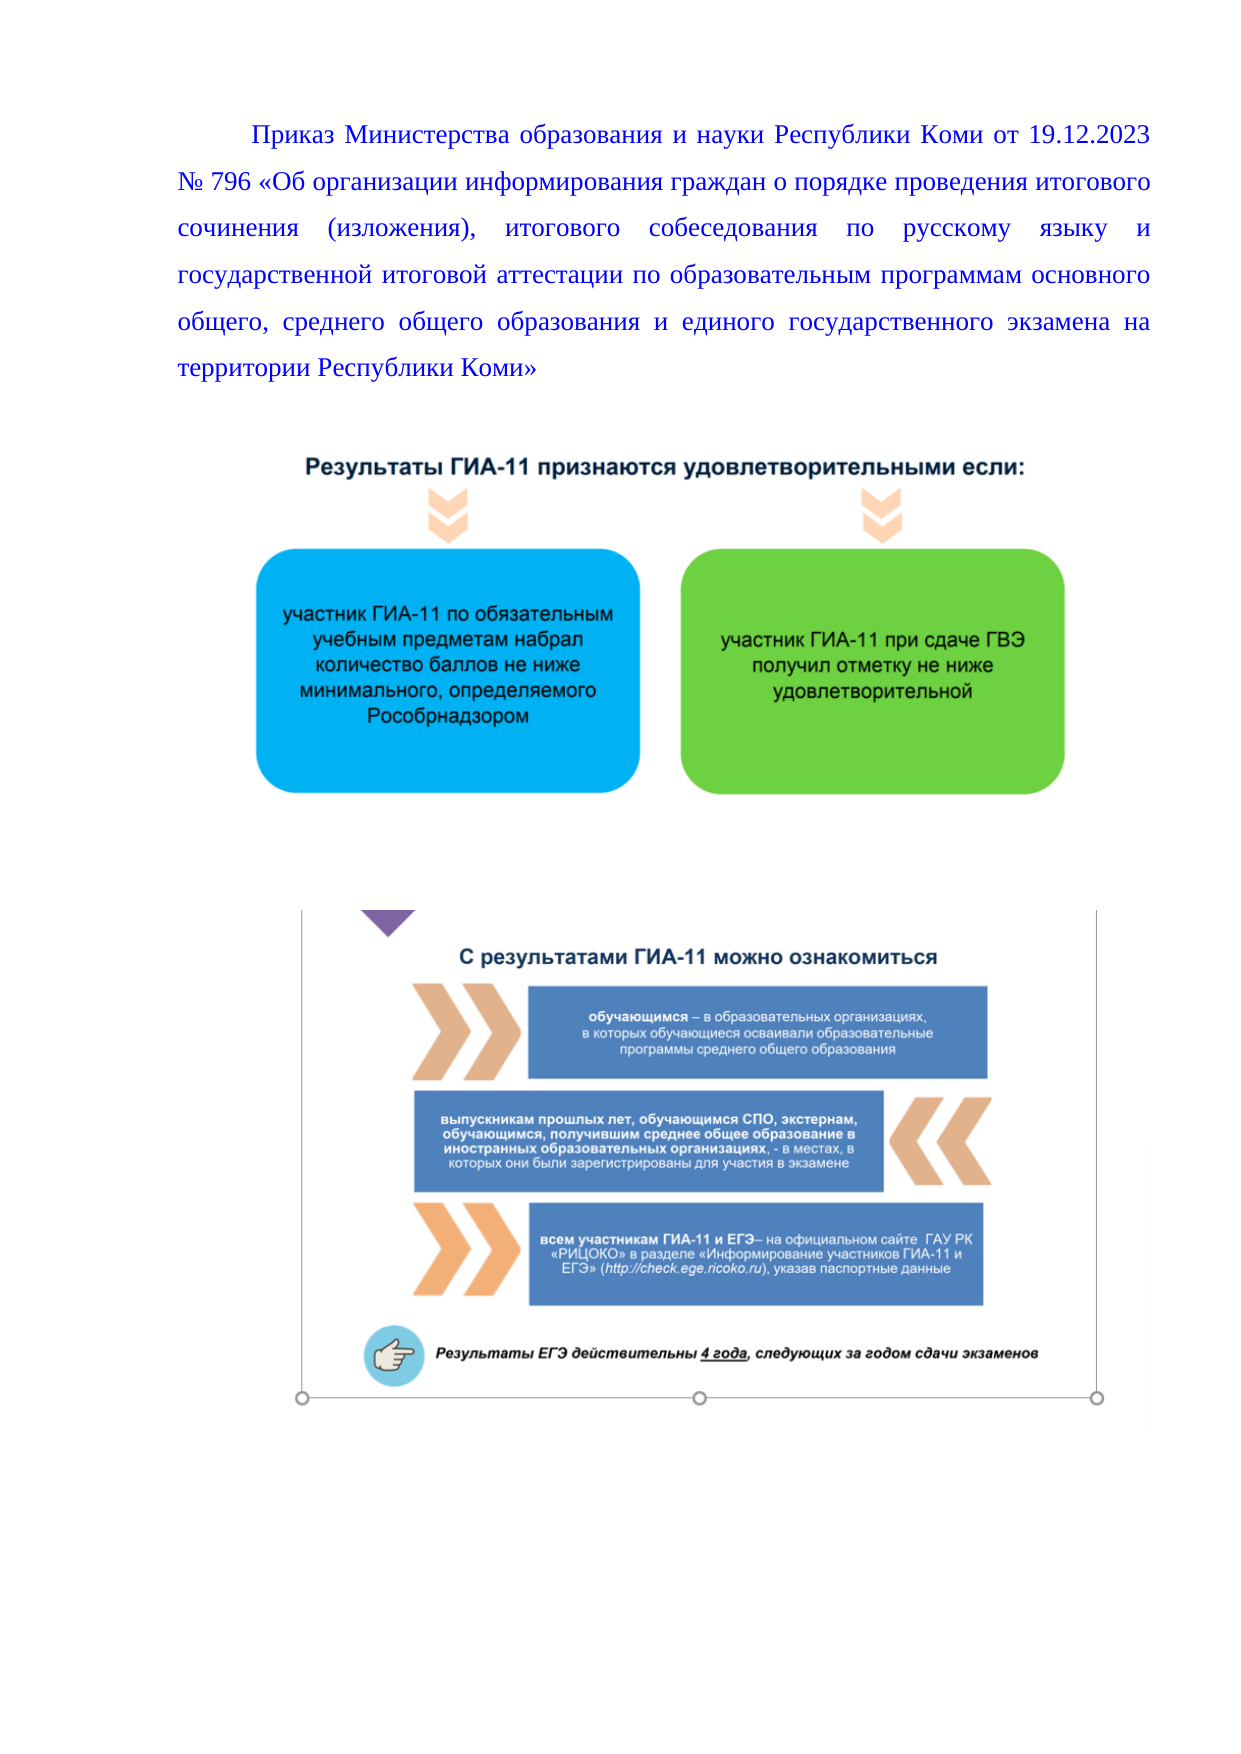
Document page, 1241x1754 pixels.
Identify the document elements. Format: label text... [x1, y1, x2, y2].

text Приказ Министерства образования и науки Республики Коми от 19.12.2023 № 796 «Об организации информирования граждан о порядке проведения итогового сочинения (изложения), итогового собеседования по русскому языку и государственной итоговой аттестации по образовательным программам основного общего, среднего общего образования и единого государственного экзамена на территории Республики Коми» [177, 118, 1152, 383]
picture [177, 910, 1152, 1435]
picture [177, 398, 1152, 847]
